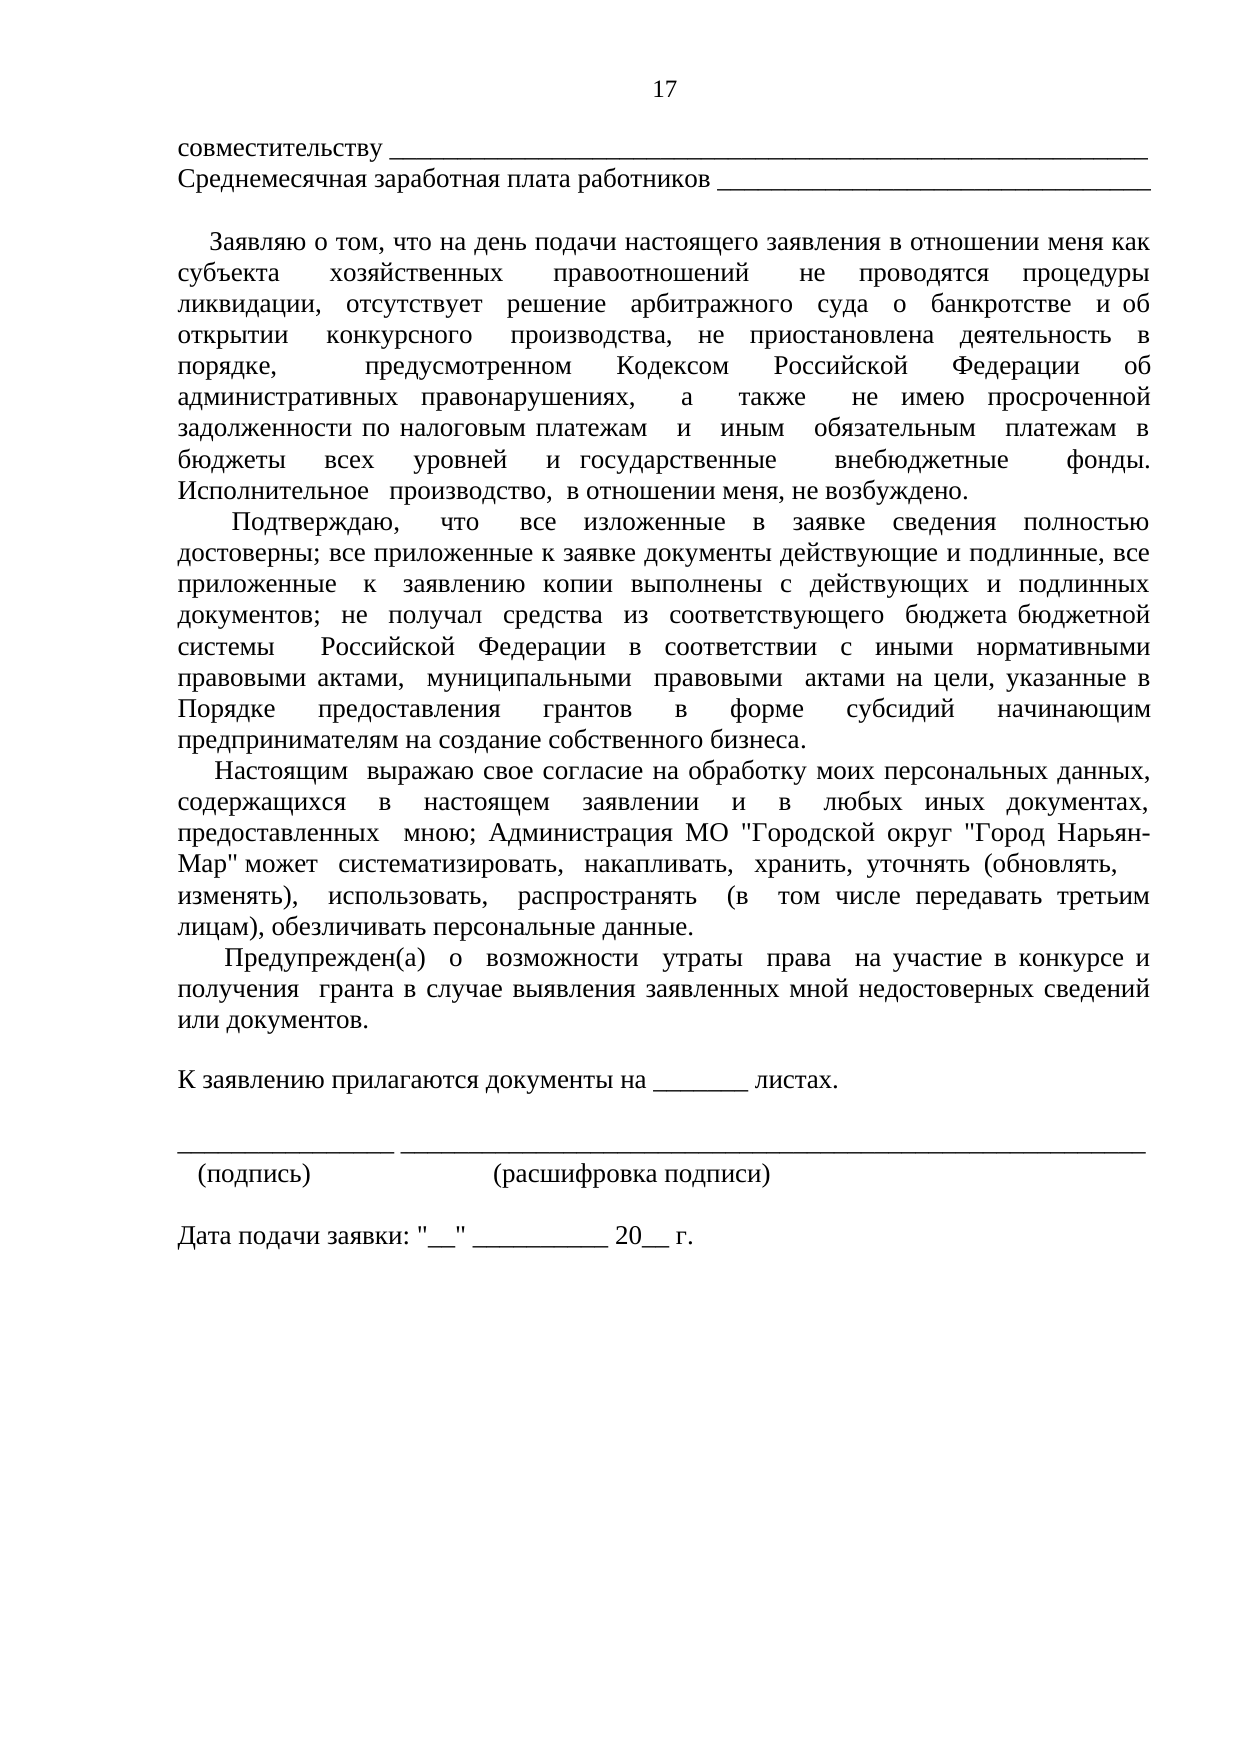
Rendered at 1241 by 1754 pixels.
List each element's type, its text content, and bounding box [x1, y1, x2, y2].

text Настоящим выражаю свое согласие на обработку моих персональных данных, содержащихся в настоящем заявлении и в любых иных документах, предоставленных мною; Администрация МО "Городской округ "Город Нарьян-Мар" может систематизировать, накапливать, хранить, уточнять (обновлять, [177, 754, 1152, 879]
text изменять), использовать, распространять (в том числе передавать третьим лицам), обезличивать персональные данные. [177, 879, 1152, 941]
text Подтверждаю, что все изложенные в заявке сведения полностью достоверны; все приложенные к заявке документы действующие и подлинные, все приложенные к заявлению копии выполнены с действующих и подлинных документов; не получал средства из соответствующего бюджета бюджетной системы Российской Федерации в соответствии с иными нормативными правовыми актами, муниципальными правовыми актами на цели, указанные в Порядке предоставления грантов в форме субсидий начинающим предпринимателям на создание собственного бизнеса. [177, 505, 1152, 754]
text ________________ _______________________________________________________ [177, 1126, 1152, 1157]
text (подпись) (расшифровка подписи) [177, 1157, 1152, 1188]
text Среднемесячная заработная плата работников ________________________________ [177, 162, 1152, 193]
text Заявляю о том, что на день подачи настоящего заявления в отношении меня как субъекта хозяйственных правоотношений не проводятся процедуры ликвидации, отсутствует решение арбитражного суда о банкротстве и об открытии конкурсного производства, не приостановлена деятельность в порядке, предусмотренном Кодексом Российской Федерации об административных правонарушениях, а также не имею просроченной задолженности по налоговым платежам и иным обязательным платежам в бюджеты всех уровней и государственные внебюджетные фонды. Исполнительное производство, в отношении меня, не возбуждено. [177, 225, 1152, 505]
text К заявлению прилагаются документы на _______ листах. [177, 1063, 1152, 1094]
text совместительству ________________________________________________________ [177, 131, 1152, 162]
text Дата подачи заявки: "__" __________ 20__ г. [177, 1219, 1152, 1250]
text Предупрежден(а) о возможности утраты права на участие в конкурсе и получения гранта в случае выявления заявленных мной недостоверных сведений или документов. [177, 941, 1152, 1034]
